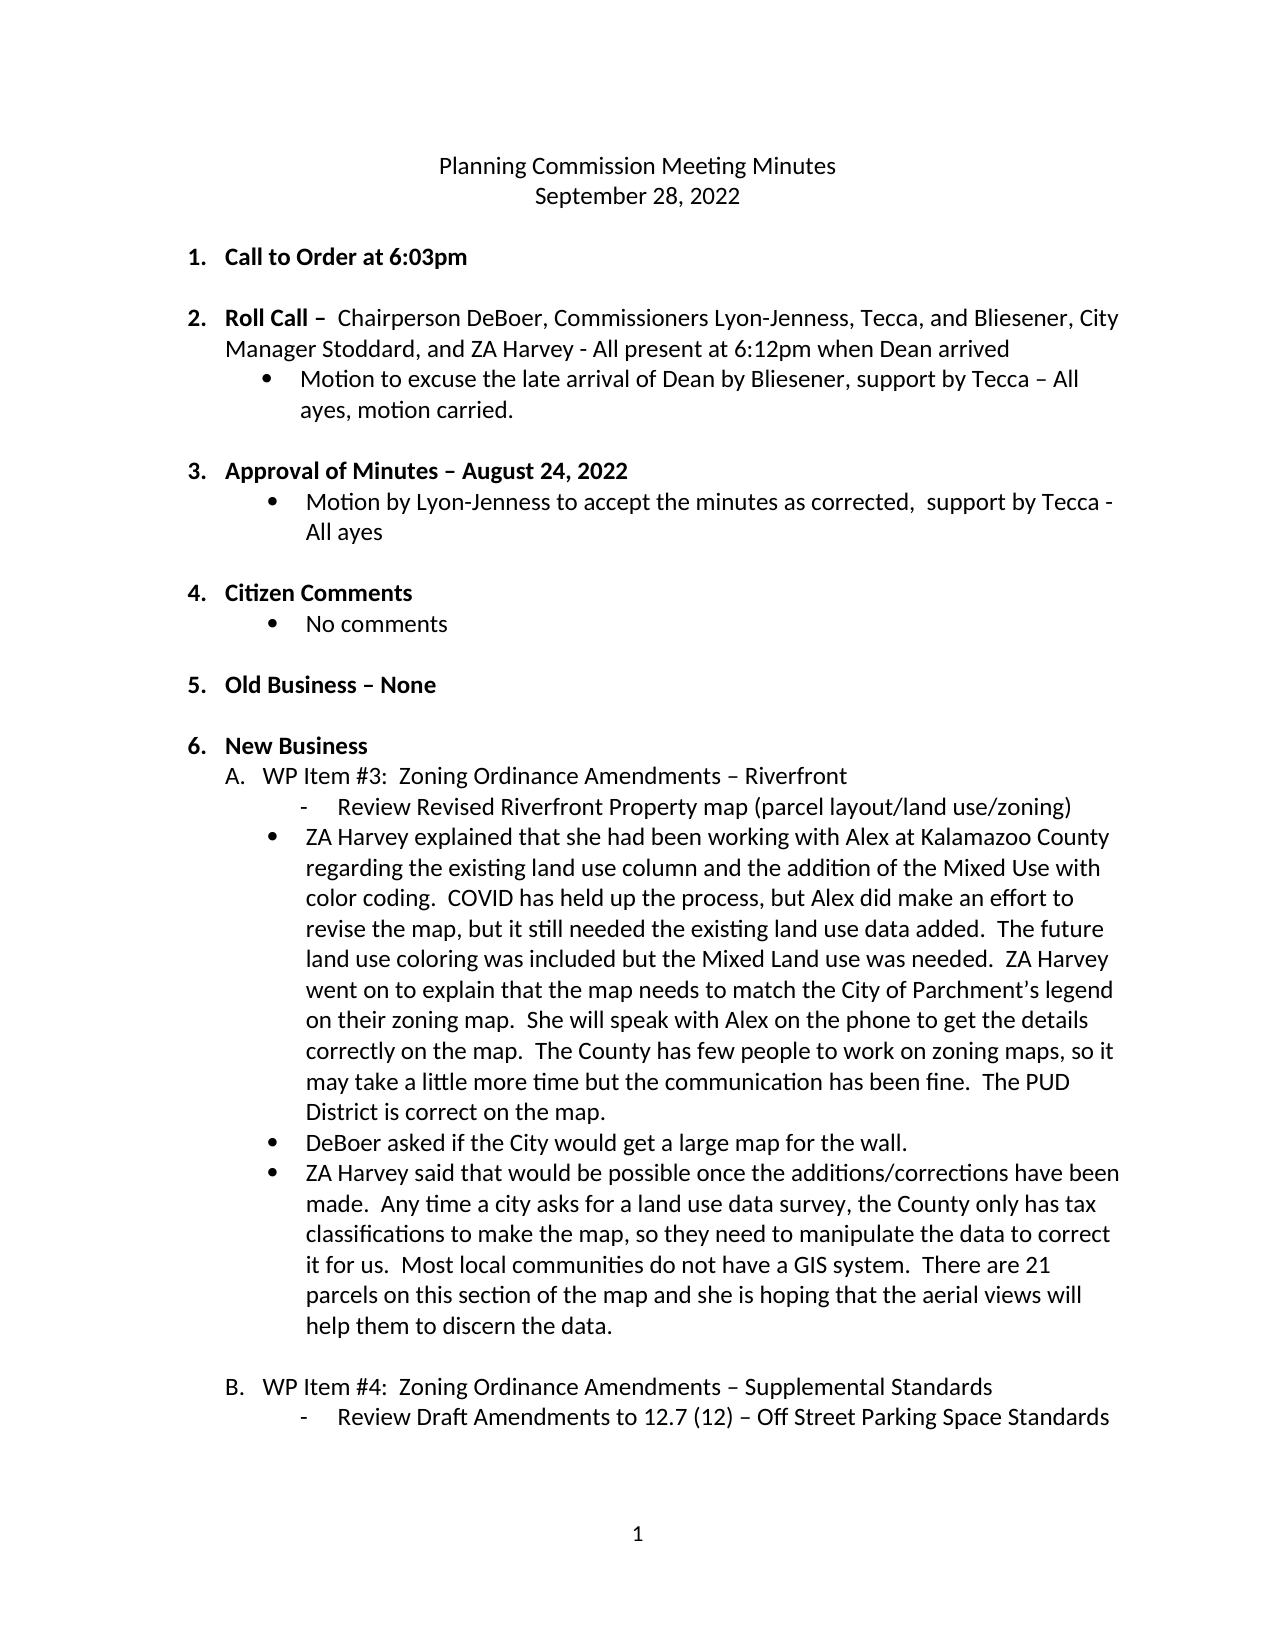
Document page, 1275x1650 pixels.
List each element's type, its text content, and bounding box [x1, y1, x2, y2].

list New Business [187, 730, 1125, 760]
list DeBoer asked if the City would get a large map for the wall. [268, 1127, 1125, 1157]
list WP Item #3: Zoning Ordinance Amendments – Riverfront [225, 760, 1125, 791]
list Call to Order at 6:03pm [187, 242, 1125, 272]
list Citizen Comments [187, 577, 1125, 608]
list Review Draft Amendments to 12.7 (12) – Off Street Parking Space Standards [300, 1401, 1125, 1432]
list WP Item #4: Zoning Ordinance Amendments – Supplemental Standards [225, 1371, 1125, 1401]
text September 28, 2022 [150, 181, 1125, 211]
list Motion to excuse the late arrival of Dean by Bliesener, support by Tecca – All ayes, motion carried. [262, 364, 1125, 425]
list Roll Call – Chairperson DeBoer, Commissioners Lyon-Jenness, Tecca, and Bliesener, City Manager Stoddard, and ZA Harvey - All present at 6:12pm when Dean arrived [187, 303, 1125, 364]
list Review Revised Riverfront Property map (parcel layout/land use/zoning) [300, 791, 1125, 821]
list Motion by Lyon-Jenness to accept the minutes as corrected, support by Tecca - All ayes [268, 486, 1125, 547]
list Old Business – None [187, 669, 1125, 699]
text Planning Commission Meeting Minutes [150, 150, 1125, 181]
list ZA Harvey explained that she had been working with Alex at Kalamazoo County regarding the existing land use column and the addition of the Mixed Use with color coding. COVID has held up the process, but Alex did make an effort to revise the map, but it still needed the existing land use data added. The future land use coloring was included but the Mixed Land use was needed. ZA Harvey went on to explain that the map needs to match the City of Parchment’s legend on their zoning map. She will speak with Alex on the phone to get the details correctly on the map. The County has few people to work on zoning maps, so it may take a little more time but the communication has been fine. The PUD District is correct on the map. [268, 821, 1125, 1127]
list ZA Harvey said that would be possible once the additions/corrections have been made. Any time a city asks for a land use data survey, the County only has tax classifications to make the map, so they need to manipulate the data to correct it for us. Most local communities do not have a GIS system. There are 21 parcels on this section of the map and she is hoping that the aerial views will help them to discern the data. [268, 1157, 1125, 1340]
list No comments [268, 608, 1125, 638]
list Approval of Minutes – August 24, 2022 [187, 455, 1125, 486]
